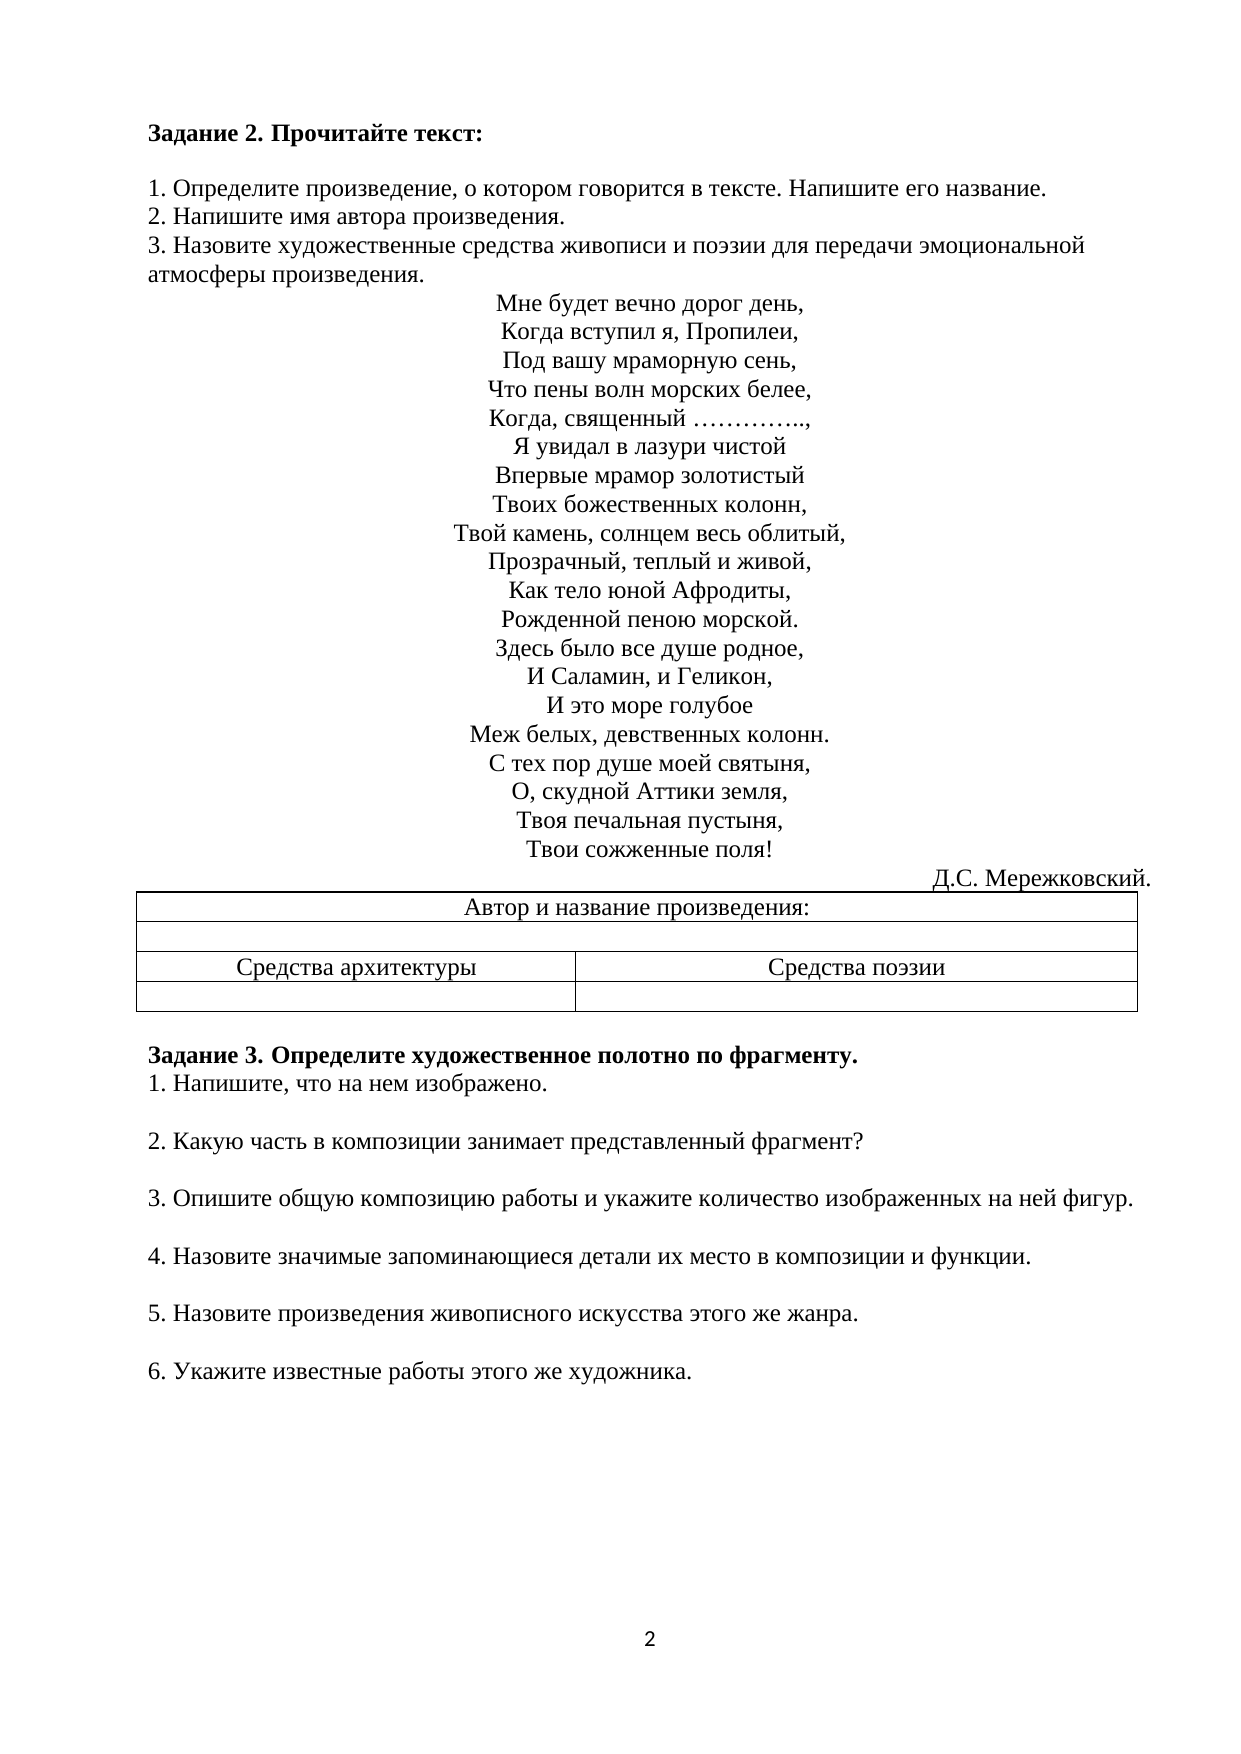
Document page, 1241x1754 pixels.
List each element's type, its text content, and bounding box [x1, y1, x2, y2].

text Задание 2. Прочитайте текст: [148, 118, 1152, 147]
table_cell Средства поэзии [576, 952, 1137, 981]
text 5. Назовите произведения живописного искусства этого же жанра. [148, 1298, 1152, 1327]
text О, скудной Аттики земля, [148, 776, 1152, 805]
text 1. Напишите, что на нем изображено. [148, 1068, 1152, 1097]
text Как тело юной Афродиты, [148, 575, 1152, 604]
text 6. Укажите известные работы этого же художника. [148, 1356, 1152, 1385]
text 3. Назовите художественные средства живописи и поэзии для передачи эмоциональной атмосферы произведения. [148, 230, 1152, 288]
table_cell [576, 982, 1137, 1011]
text Д.С. Мережковский. [148, 863, 1152, 891]
table_header Автор и название произведения: [137, 893, 1137, 921]
text Под вашу мраморную сень, [148, 345, 1152, 374]
table_cell [137, 922, 1137, 951]
text Задание 3. Определите художественное полотно по фрагменту. [148, 1040, 1152, 1068]
text Твоя печальная пустыня, [148, 805, 1152, 834]
text Твой камень, солнцем весь облитый, [148, 518, 1152, 546]
text 3. Опишите общую композицию работы и укажите количество изображенных на ней фигур. [148, 1183, 1152, 1212]
table_cell Средства архитектуры [137, 952, 575, 981]
text С тех пор душе моей святыня, [148, 748, 1152, 776]
text И Саламин, и Геликон, [148, 661, 1152, 690]
text 1. Определите произведение, о котором говорится в тексте. Напишите его название. [148, 173, 1152, 201]
text Впервые мрамор золотистый [148, 460, 1152, 489]
table_cell [137, 982, 575, 1011]
text Твоих божественных колонн, [148, 489, 1152, 518]
text И это море голубое [148, 690, 1152, 719]
text Рожденной пеною морской. [148, 604, 1152, 633]
text Когда, священный ………….., [148, 403, 1152, 431]
text Прозрачный, теплый и живой, [148, 546, 1152, 575]
text 2. Какую часть в композиции занимает представленный фрагмент? [148, 1126, 1152, 1155]
text 2. Напишите имя автора произведения. [148, 201, 1152, 230]
text Что пены волн морских белее, [148, 374, 1152, 403]
text Меж белых, девственных колонн. [148, 719, 1152, 748]
text Когда вступил я, Пропилеи, [148, 316, 1152, 345]
text Я увидал в лазури чистой [148, 431, 1152, 460]
text 4. Назовите значимые запоминающиеся детали их место в композиции и функции. [148, 1241, 1152, 1270]
text Твои сожженные поля! [148, 834, 1152, 863]
text Здесь было все душе родное, [148, 633, 1152, 661]
text Мне будет вечно дорог день, [148, 288, 1152, 316]
